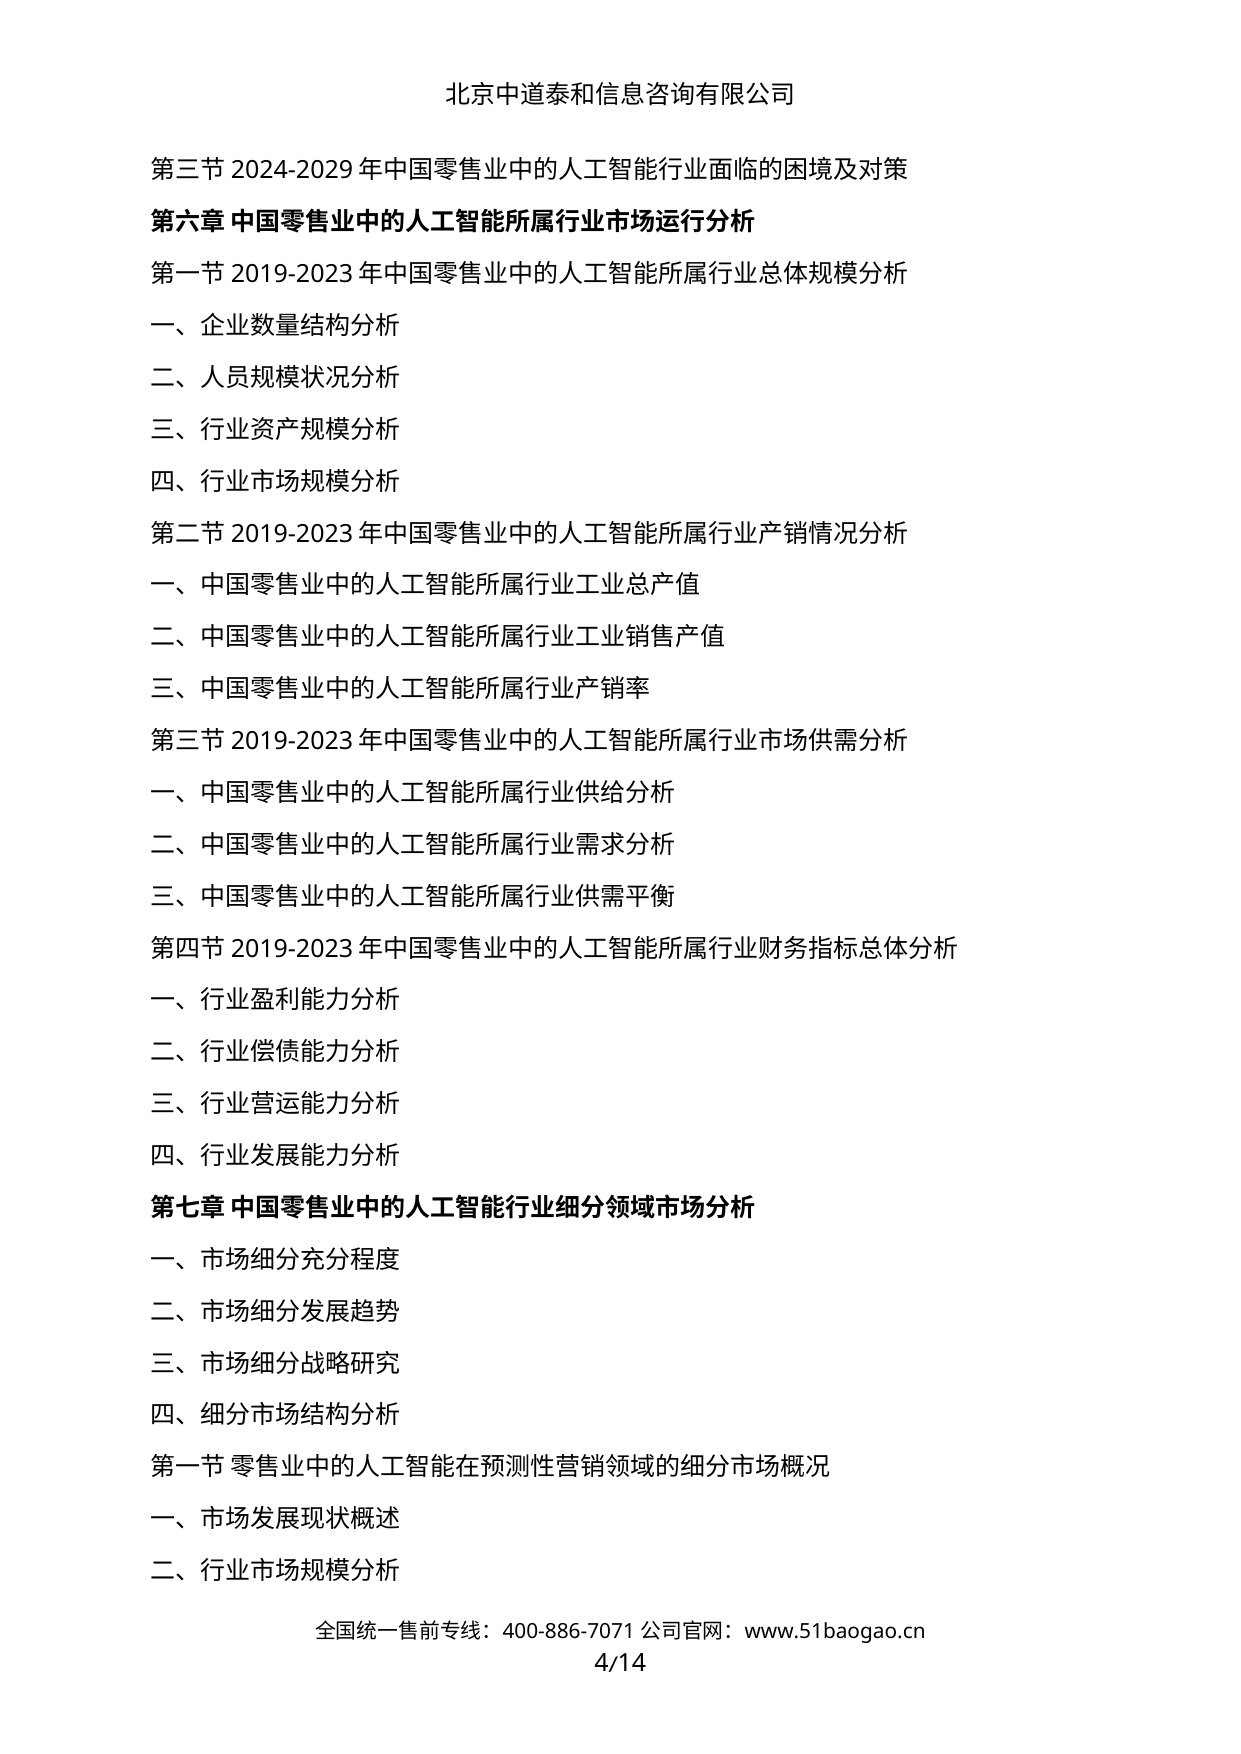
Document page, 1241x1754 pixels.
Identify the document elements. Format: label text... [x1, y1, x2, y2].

text 四、行业市场规模分析 [150, 461, 1090, 497]
text 二、市场细分发展趋势 [150, 1291, 1090, 1327]
text 四、行业发展能力分析 [150, 1136, 1090, 1172]
text 二、中国零售业中的人工智能所属行业工业销售产值 [150, 617, 1090, 653]
text 四、细分市场结构分析 [150, 1395, 1090, 1431]
text 一、企业数量结构分析 [150, 306, 1090, 342]
text 一、行业盈利能力分析 [150, 980, 1090, 1016]
text 三、中国零售业中的人工智能所属行业供需平衡 [150, 876, 1090, 912]
text 一、中国零售业中的人工智能所属行业工业总产值 [150, 565, 1090, 601]
text 一、中国零售业中的人工智能所属行业供给分析 [150, 772, 1090, 809]
text 第一节 2019-2023年中国零售业中的人工智能所属行业总体规模分析 [150, 254, 1090, 290]
text 三、中国零售业中的人工智能所属行业产销率 [150, 669, 1090, 705]
text 二、人员规模状况分析 [150, 357, 1090, 394]
text 一、市场发展现状概述 [150, 1499, 1090, 1535]
text 三、行业资产规模分析 [150, 409, 1090, 446]
text 第一节 零售业中的人工智能在预测性营销领域的细分市场概况 [150, 1447, 1090, 1483]
text 第六章 中国零售业中的人工智能所属行业市场运行分析 [150, 202, 1090, 238]
text 第四节 2019-2023年中国零售业中的人工智能所属行业财务指标总体分析 [150, 928, 1090, 964]
text 一、市场细分充分程度 [150, 1239, 1090, 1276]
text 三、行业营运能力分析 [150, 1084, 1090, 1120]
text 第二节 2019-2023年中国零售业中的人工智能所属行业产销情况分析 [150, 513, 1090, 549]
text 第三节 2019-2023年中国零售业中的人工智能所属行业市场供需分析 [150, 721, 1090, 757]
text 三、市场细分战略研究 [150, 1343, 1090, 1379]
text 二、中国零售业中的人工智能所属行业需求分析 [150, 824, 1090, 861]
text 二、行业偿债能力分析 [150, 1032, 1090, 1068]
text 二、行业市场规模分析 [150, 1551, 1090, 1587]
text 第七章 中国零售业中的人工智能行业细分领域市场分析 [150, 1187, 1090, 1224]
text 第三节 2024-2029年中国零售业中的人工智能行业面临的困境及对策 [150, 150, 1090, 186]
